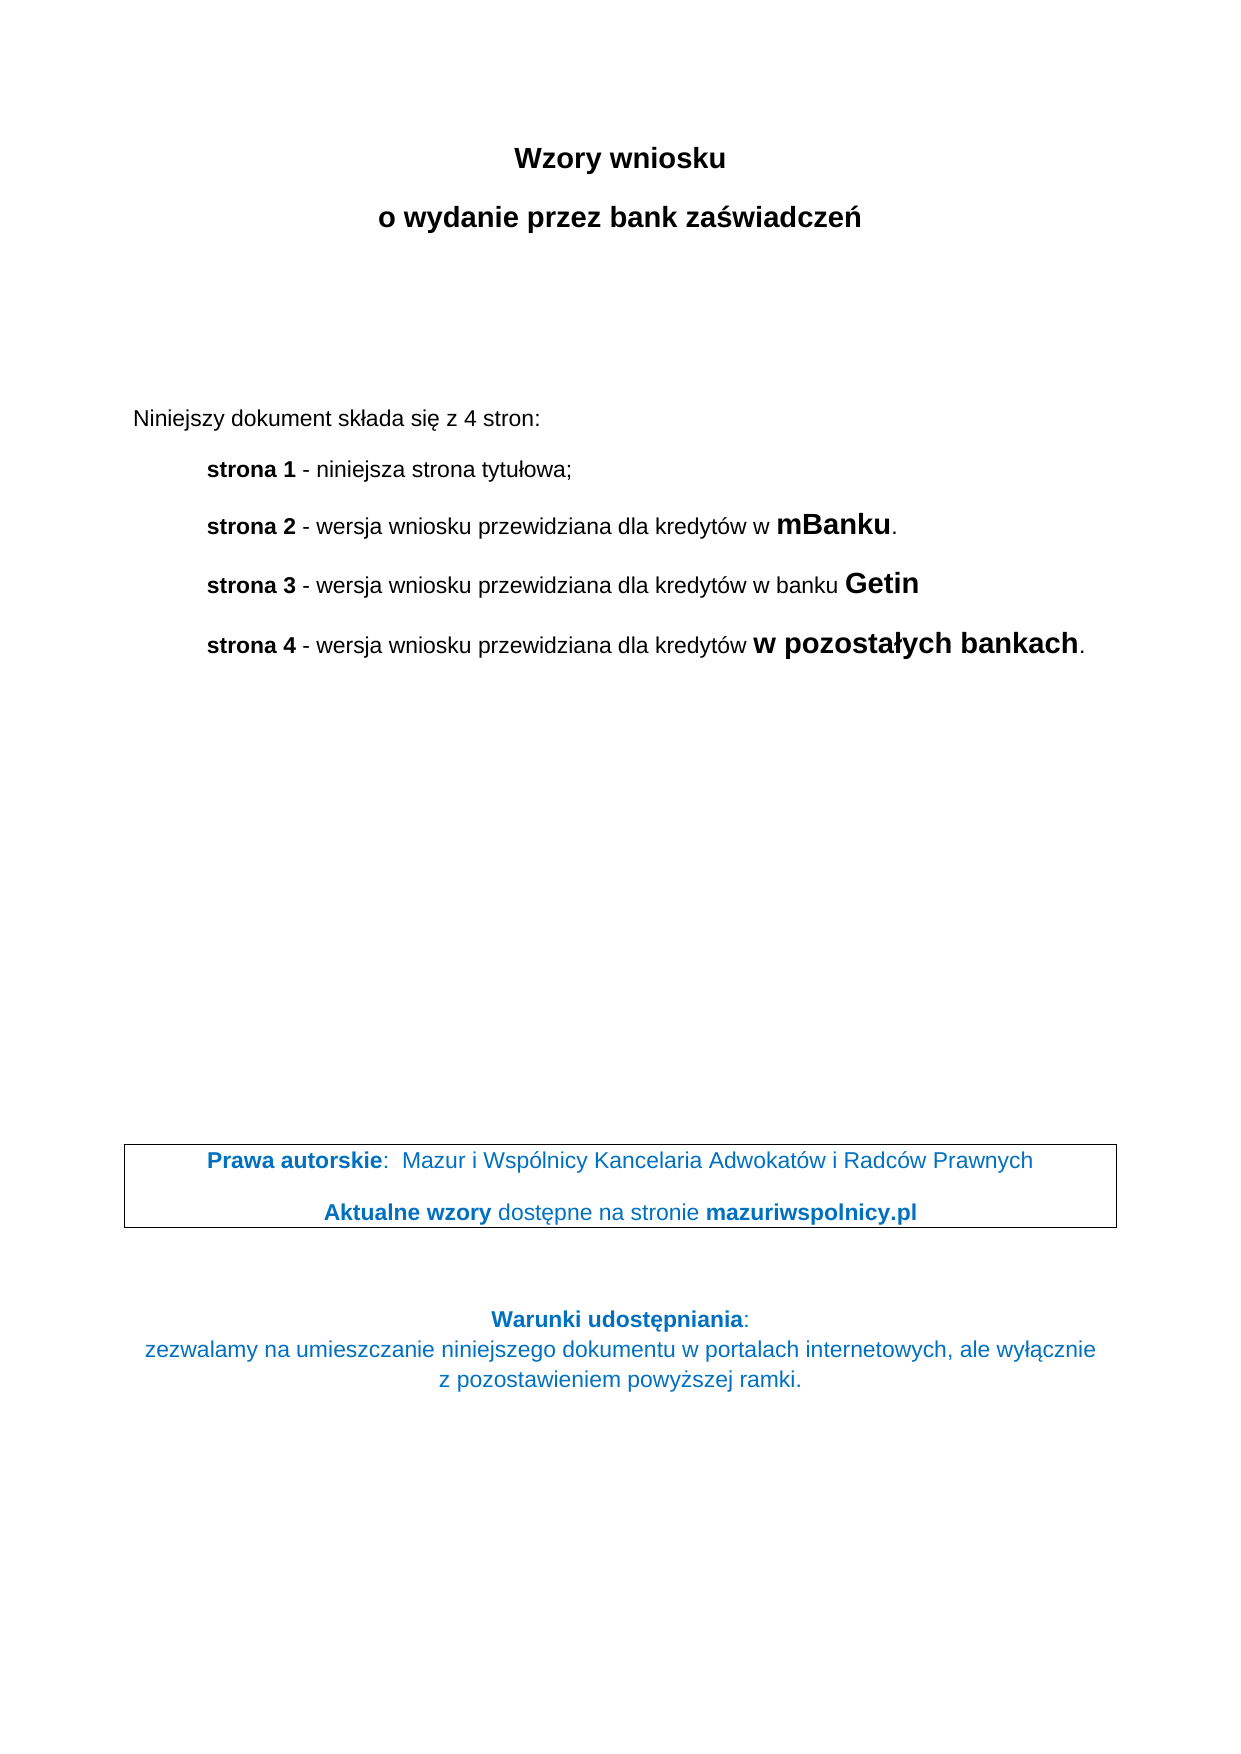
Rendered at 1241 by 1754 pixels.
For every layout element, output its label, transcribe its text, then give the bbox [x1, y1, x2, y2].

text Aktualne wzory dostępne na stronie mazuriwspolnicy.pl [125, 1195, 1116, 1227]
text strona 4 - wersja wniosku przewidziana dla kredytów w pozostałych bankach. [207, 626, 1107, 659]
text strona 3 - wersja wniosku przewidziana dla kredytów w banku Getin [207, 566, 1107, 600]
text o wydanie przez bank zaświadczeń [133, 200, 1107, 234]
text Niniejszy dokument składa się z 4 stron: [133, 405, 1107, 431]
text strona 2 - wersja wniosku przewidziana dla kredytów w mBanku. [207, 507, 1107, 540]
text Warunki udostępniania: [133, 1306, 1107, 1332]
text Wzory wniosku [133, 141, 1107, 174]
text zezwalamy na umieszczanie niniejszego dokumentu w portalach internetowych, ale wyłącznie z pozostawieniem powyższej ramki. [133, 1336, 1107, 1392]
text strona 1 - niniejsza strona tytułowa; [207, 456, 1107, 482]
text Prawa autorskie: Mazur i Wspólnicy Kancelaria Adwokatów i Radców Prawnych [125, 1145, 1116, 1174]
